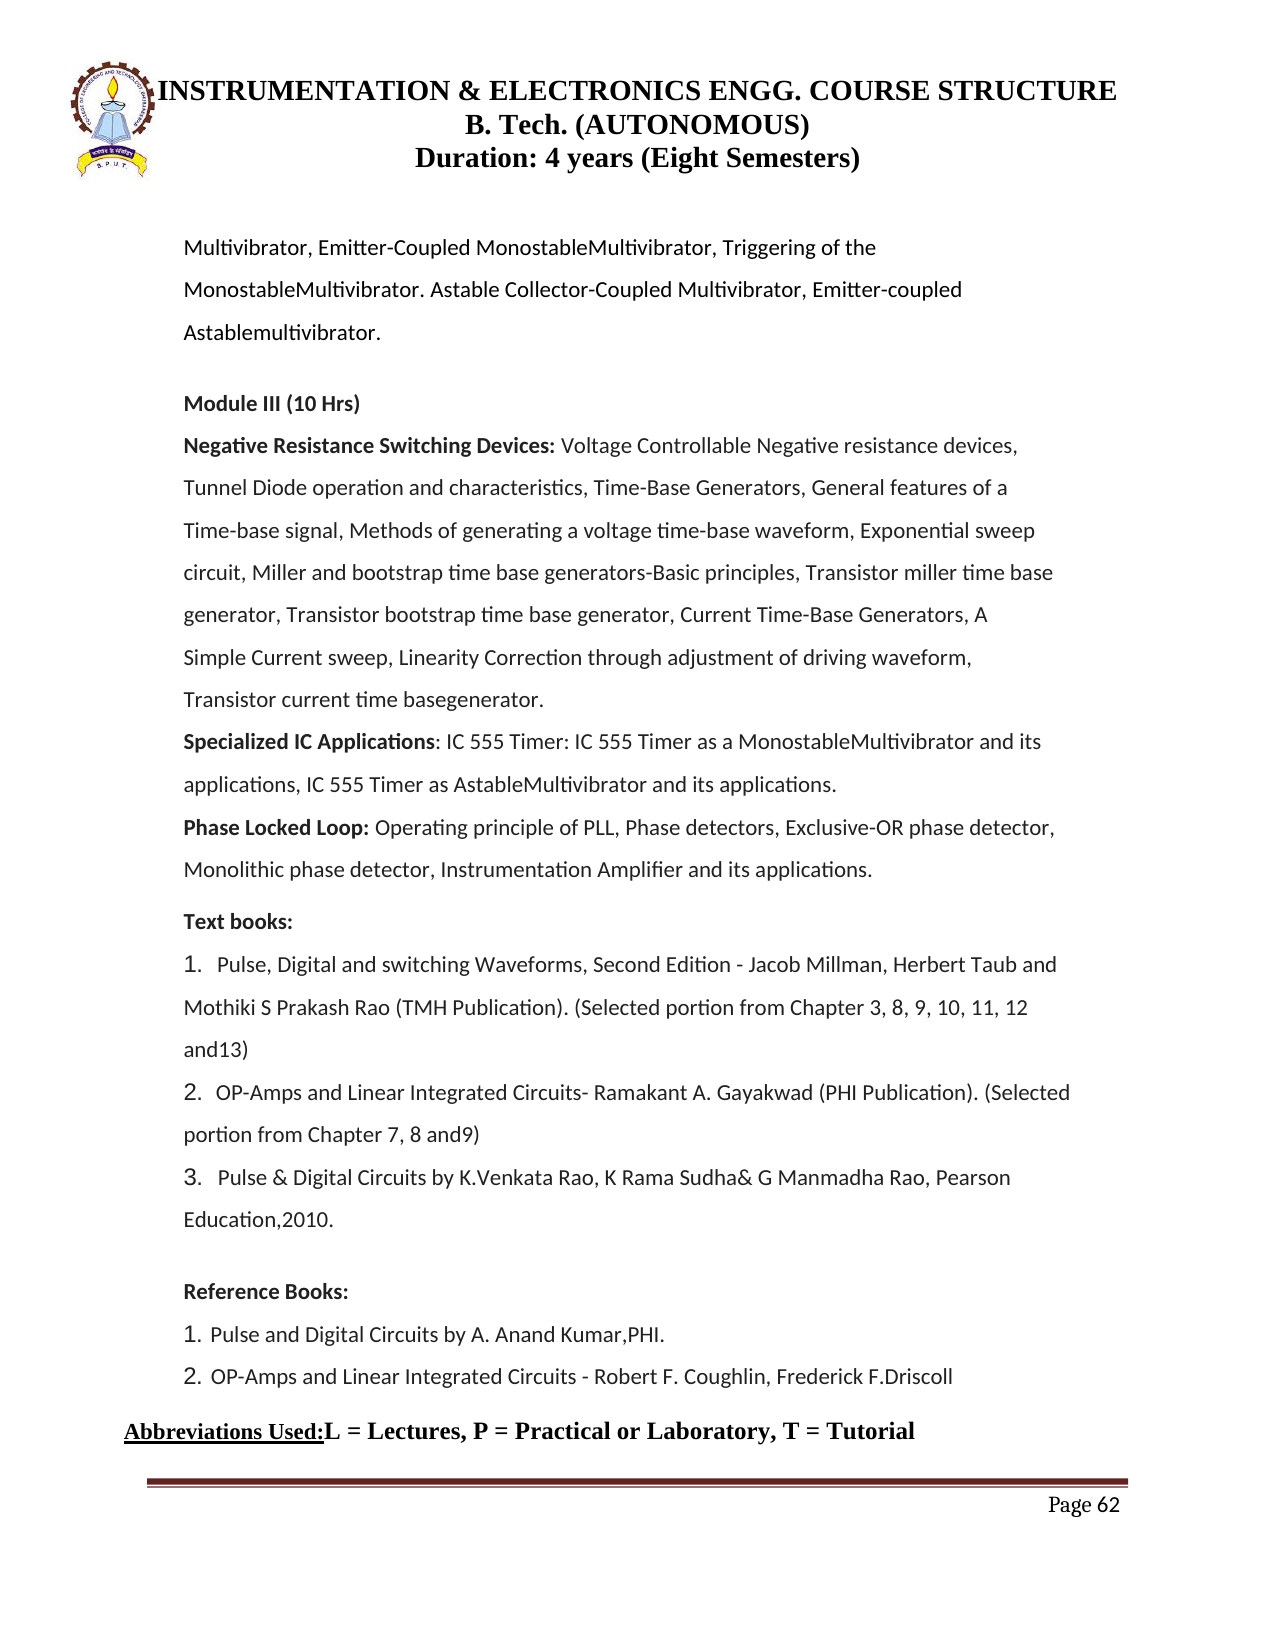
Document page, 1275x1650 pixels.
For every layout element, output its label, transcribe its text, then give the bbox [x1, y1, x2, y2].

text Reference Books: [183, 1277, 1214, 1305]
list OP-Amps and Linear Integrated Circuits- Ramakant A. Gayakwad (PHI Publication). (Selected portion from Chapter 7, 8 and9) [183, 1078, 1072, 1148]
list Pulse, Digital and switching Waveforms, Second Edition - Jacob Millman, Herbert Taub and Mothiki S Prakash Rao (TMH Publication). (Selected portion from Chapter 3, 8, 9, 10, 11, 12 and13) [183, 950, 1064, 1063]
text Module III (10 Hrs) [183, 389, 1214, 417]
list OP-Amps and Linear Integrated Circuits - Robert F. Coughlin, Frederick F.Driscoll [183, 1362, 1214, 1390]
text Phase Locked Loop: Operating principle of PLL, Phase detectors, Exclusive-OR phase detector, Monolithic phase detector, Instrumentation Amplifier and its applications. [183, 813, 1058, 883]
list Pulse & Digital Circuits by K.Venkata Rao, K Rama Sudha& G Manmadha Rao, Pearson Education,2010. [183, 1163, 1018, 1234]
text Specialized IC Applications: IC 555 Timer: IC 555 Timer as a MonostableMultivibrator and its applications, IC 555 Timer as AstableMultivibrator and its applications. [183, 727, 1050, 798]
picture [63, 52, 162, 181]
text Abbreviations Used:L = Lectures, P = Practical or Laboratory, T = Tutorial [123, 1416, 1214, 1445]
text Multivibrator, Emitter-Coupled MonostableMultivibrator, Triggering of the MonostableMultivibrator. Astable Collector-Coupled Multivibrator, Emitter-coupled Astablemultivibrator. [183, 233, 1067, 346]
text Negative Resistance Switching Devices: Voltage Controllable Negative resistance devices, Tunnel Diode operation and characteristics, Time-Base Generators, General features of a Time-base signal, Methods of generating a voltage time-base waveform, Exponential sweep circuit, Miller and bootstrap time base generators-Basic principles, Transistor miller time base generator, Transistor bootstrap time base generator, Current Time-Base Generators, A Simple Current sweep, Linearity Correction through adjustment of driving waveform, Transistor current time basegenerator. [183, 431, 1055, 713]
text Text books: [183, 907, 1214, 935]
list Pulse and Digital Circuits by A. Anand Kumar,PHI. [183, 1319, 1214, 1348]
